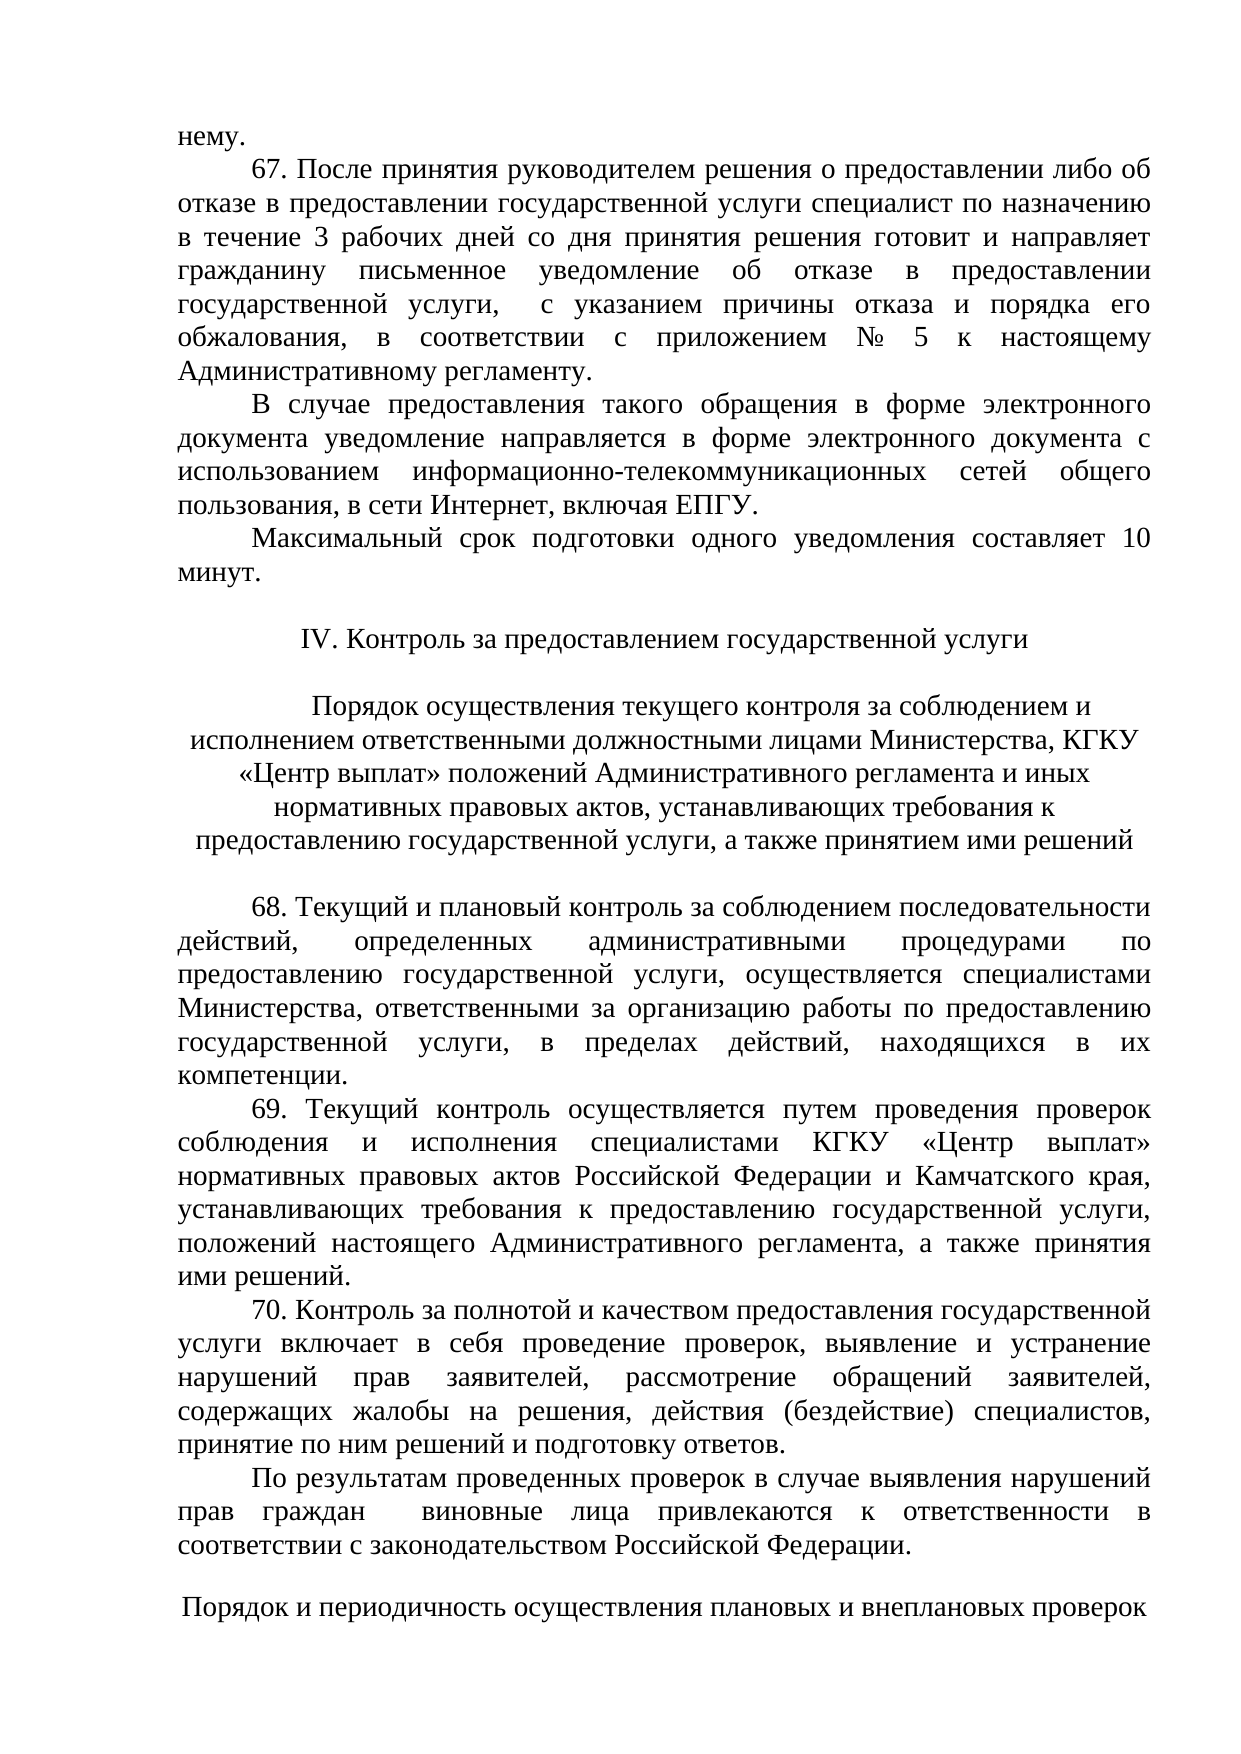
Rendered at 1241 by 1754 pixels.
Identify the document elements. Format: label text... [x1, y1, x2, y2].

text IV. Контроль за предоставлением государственной услуги [177, 621, 1152, 655]
text По результатам проведенных проверок в случае выявления нарушений прав граждан виновные лица привлекаются к ответственности в соответствии с законодательством Российской Федерации. [177, 1460, 1152, 1560]
text 69. Текущий контроль осуществляется путем проведения проверок соблюдения и исполнения специалистами КГКУ «Центр выплат» нормативных правовых актов Российской Федерации и Камчатского края, устанавливающих требования к предоставлению государственной услуги, положений настоящего Административного регламента, а также принятия ими решений. [177, 1091, 1152, 1292]
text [177, 118, 1152, 152]
text Порядок осуществления текущего контроля за соблюдением и исполнением ответственными должностными лицами Министерства, КГКУ «Центр выплат» положений Административного регламента и иных нормативных правовых актов, устанавливающих требования к предоставлению государственной услуги, а также принятием ими решений [177, 688, 1152, 856]
text 70. Контроль за полнотой и качеством предоставления государственной услуги включает в себя проведение проверок, выявление и устранение нарушений прав заявителей, рассмотрение обращений заявителей, содержащих жалобы на решения, действия (бездействие) специалистов, принятие по ним решений и подготовку ответов. [177, 1292, 1152, 1460]
text 67. После принятия руководителем решения о предоставлении либо об отказе в предоставлении государственной услуги специалист по назначению в течение 3 рабочих дней со дня принятия решения готовит и направляет гражданину письменное уведомление об отказе в предоставлении государственной услуги, с указанием причины отказа и порядка его обжалования, в соответствии с приложением № 5 к настоящему Административному регламенту. [177, 152, 1152, 386]
text В случае предоставления такого обращения в форме электронного документа уведомление направляется в форме электронного документа с использованием информационно-телекоммуникационных сетей общего пользования, в сети Интернет, включая ЕПГУ. [177, 386, 1152, 521]
text Максимальный срок подготовки одного уведомления составляет 10 минут. [177, 521, 1152, 588]
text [177, 1589, 1152, 1623]
text 68. Текущий и плановый контроль за соблюдением последовательности действий, определенных административными процедурами по предоставлению государственной услуги, осуществляется специалистами Министерства, ответственными за организацию работы по предоставлению государственной услуги, в пределах действий, находящихся в их компетенции. [177, 889, 1152, 1091]
